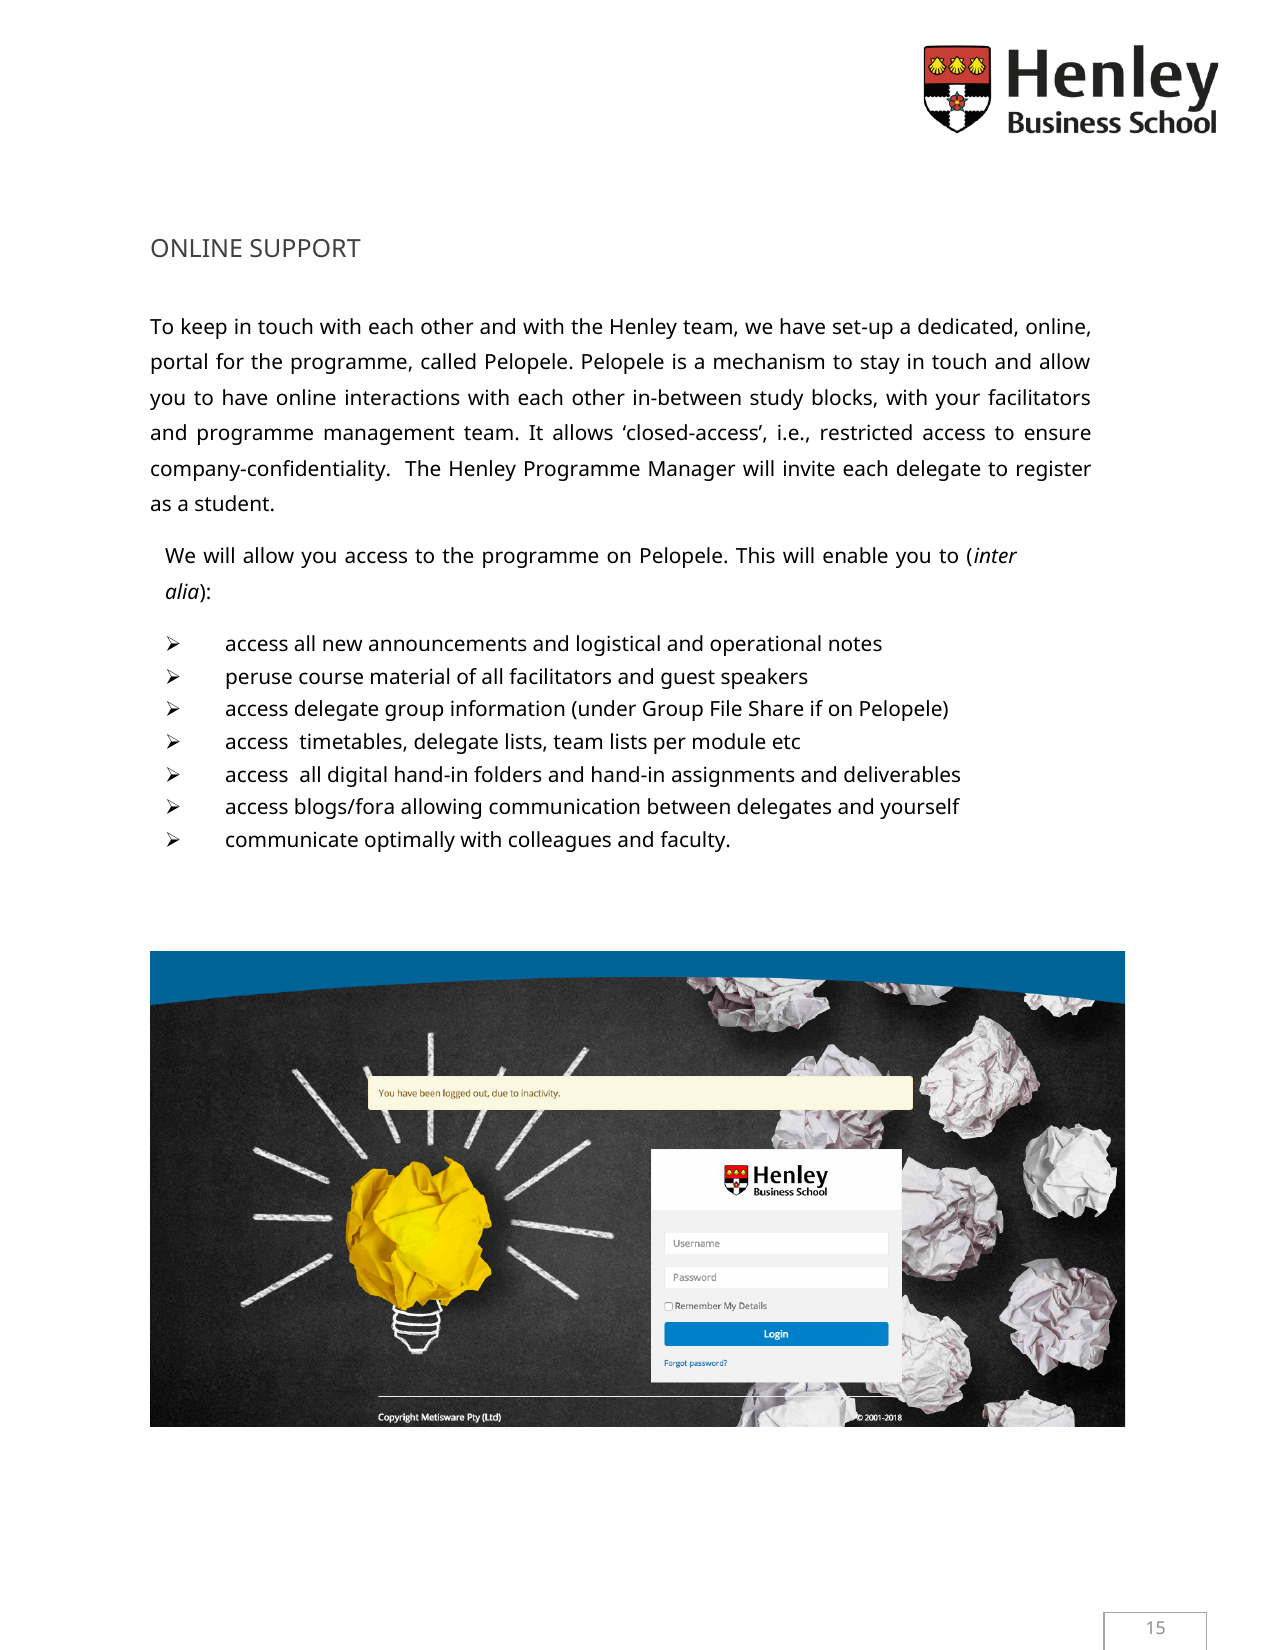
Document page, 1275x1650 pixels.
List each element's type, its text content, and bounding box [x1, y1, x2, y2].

list communicate optimally with colleagues and faculty. [165, 825, 1019, 853]
list peruse course material of all facilitators and guest speakers [165, 662, 1019, 690]
picture [150, 978, 1125, 1427]
text We will allow you access to the programme on Pelopele. This will enable you to (inter alia): [165, 542, 1019, 606]
text To keep in touch with each other and with the Henley team, we have set-up a dedicated, online, portal for the programme, called Pelopele. Pelopele is a mechanism to stay in touch and allow you to have online interactions with each other in-between study blocks, with your facilitators and programme management team. It allows ‘closed-access’, i.e., restricted access to ensure company-confidentiality. The Henley Programme Manager will invite each delegate to register as a student. [150, 312, 1093, 518]
list access delegate group information (under Group File Share if on Pelopele) [165, 694, 1019, 723]
subtitle ONLINE SUPPORT [150, 231, 1093, 265]
list access blogs/fora allowing communication between delegates and yourself [165, 792, 1019, 821]
list access all digital hand-in folders and hand-in assignments and deliverables [165, 760, 1019, 788]
list access all new announcements and logistical and operational notes [165, 629, 1019, 658]
list access timetables, delegate lists, team lists per module etc [165, 727, 1019, 756]
picture [923, 44, 1219, 145]
